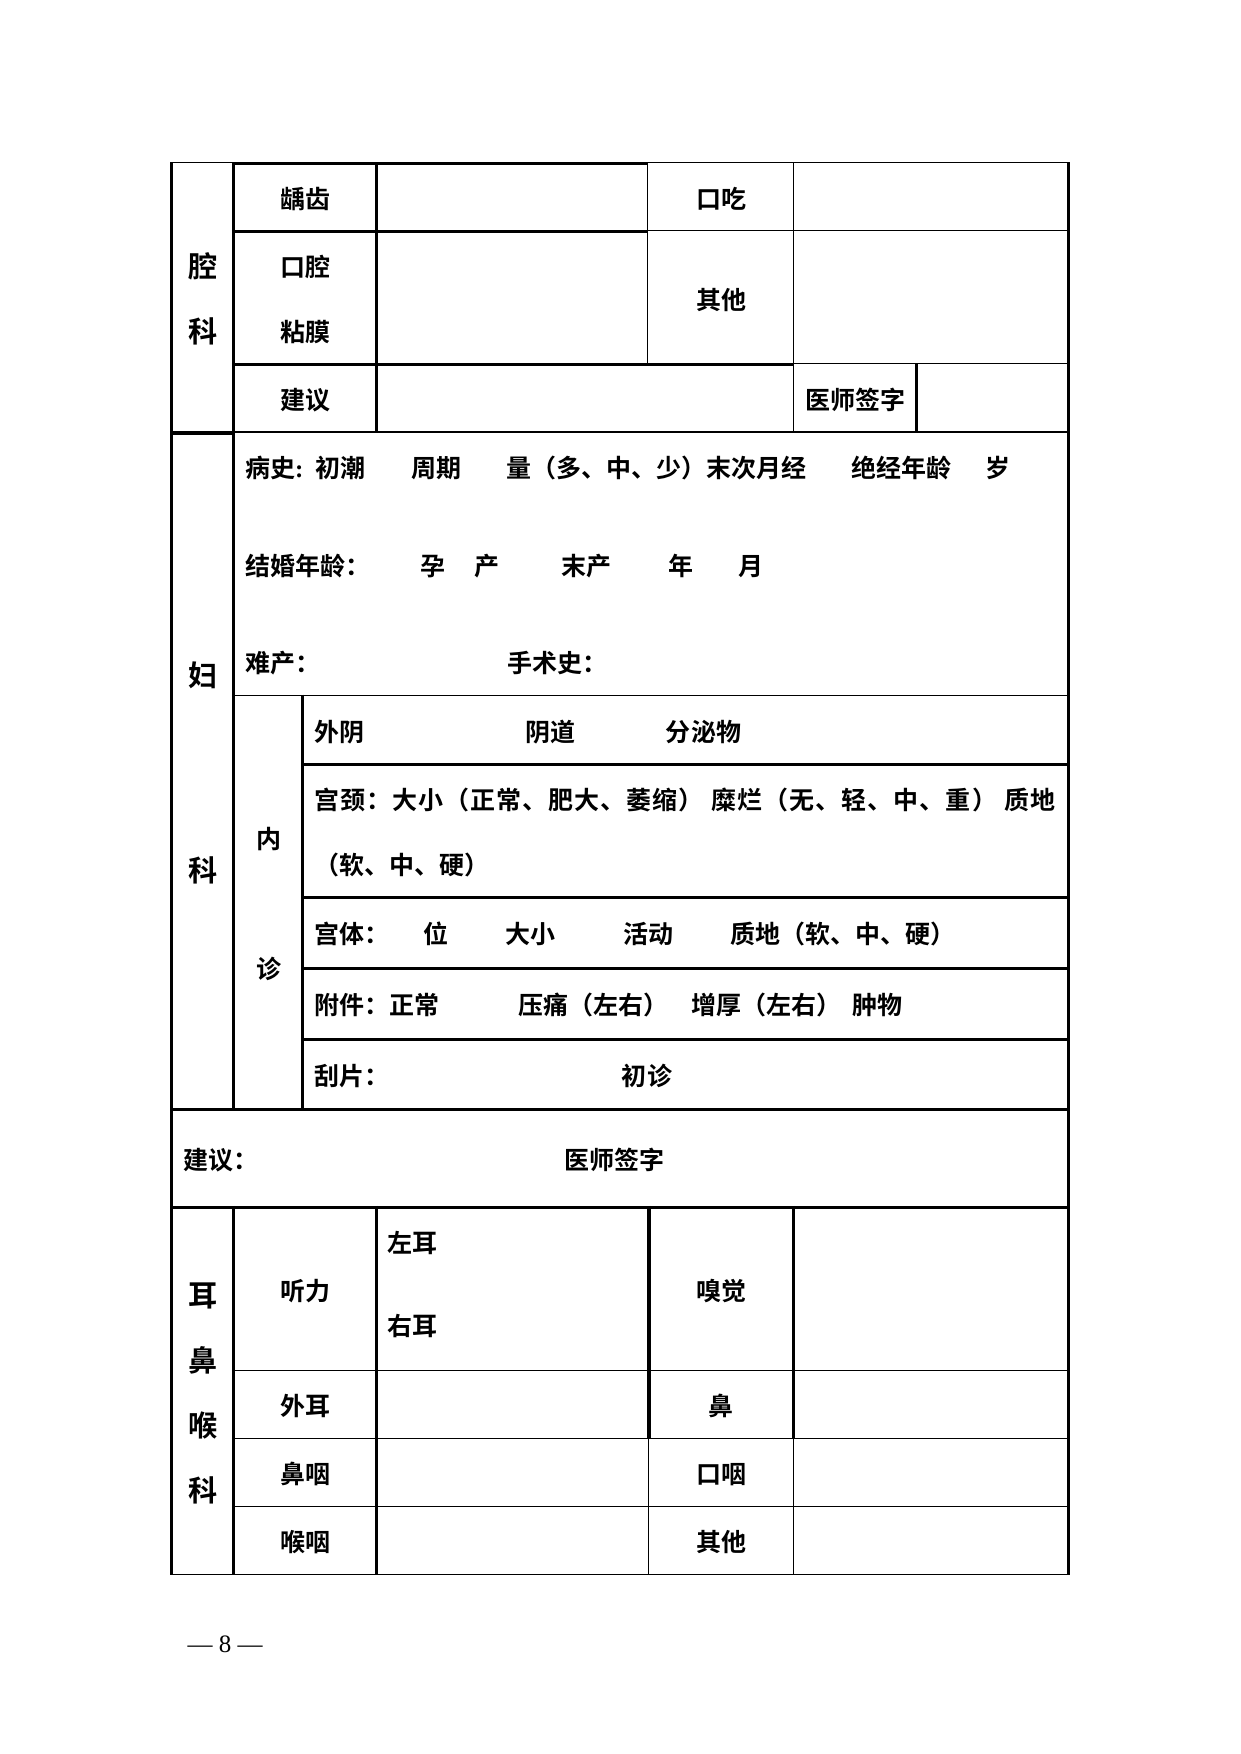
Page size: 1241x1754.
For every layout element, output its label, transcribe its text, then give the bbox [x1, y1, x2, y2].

table_cell [378, 165, 647, 230]
table_cell 外阴 [304, 696, 394, 763]
table_cell 口吃 [648, 163, 793, 230]
table_cell 龋齿 [235, 165, 375, 230]
table_cell 宫体： 位 大小 活动 质地（软、中、硬） [304, 899, 1067, 967]
table_cell 口腔 粘膜 [235, 233, 375, 363]
table_cell 建议 [235, 366, 375, 431]
table_cell 鼻咽 [235, 1439, 375, 1506]
table_cell [918, 364, 1067, 431]
table_cell 内 诊 [235, 696, 301, 1108]
table_cell 听力 [235, 1209, 375, 1369]
table_cell 附件：正常 压痛（左右） 增厚（左右） 肿物 [304, 970, 1067, 1037]
table_cell 嗅觉 [651, 1209, 792, 1369]
table_cell [378, 1507, 648, 1574]
table_cell 口咽 [649, 1439, 793, 1506]
table_cell [794, 1507, 1067, 1574]
table_cell 其他 [649, 1507, 793, 1574]
table_cell 鼻 [651, 1371, 792, 1438]
table_cell [795, 1209, 1067, 1369]
table_cell 病史: 初潮 周期 量（多、中、少）末次月经 绝经年龄 岁 结婚年龄： 孕 产 末产 年 月 难产： 手术史： [235, 433, 1067, 694]
table_cell [378, 1371, 647, 1438]
table_cell 其他 [648, 231, 793, 363]
table_cell [795, 1371, 1067, 1438]
table_cell 喉咽 [235, 1507, 375, 1574]
table_cell 口腔科 [173, 163, 232, 431]
table_cell 建议： 医师签字 [173, 1111, 1067, 1206]
table_cell 宫颈：大小（正常、肥大、萎缩） 糜烂（无、轻、中、重） 质地（软、中、硬） [304, 766, 1067, 896]
table_cell [794, 231, 1067, 363]
table_cell 医师签字 [794, 364, 915, 431]
table_cell 左耳 右耳 [378, 1209, 647, 1369]
table_cell 妇 科 [173, 435, 232, 1108]
table_cell [794, 163, 1067, 230]
table_cell [378, 233, 647, 363]
table_cell 阴道 分泌物 [395, 696, 1067, 763]
table_cell [378, 366, 793, 431]
table_cell [378, 1439, 648, 1506]
table_cell 刮片： 初诊 [304, 1041, 1067, 1108]
table_cell 耳鼻喉科 [173, 1209, 232, 1574]
table_cell [794, 1439, 1067, 1506]
table_cell 外耳 [235, 1371, 375, 1438]
